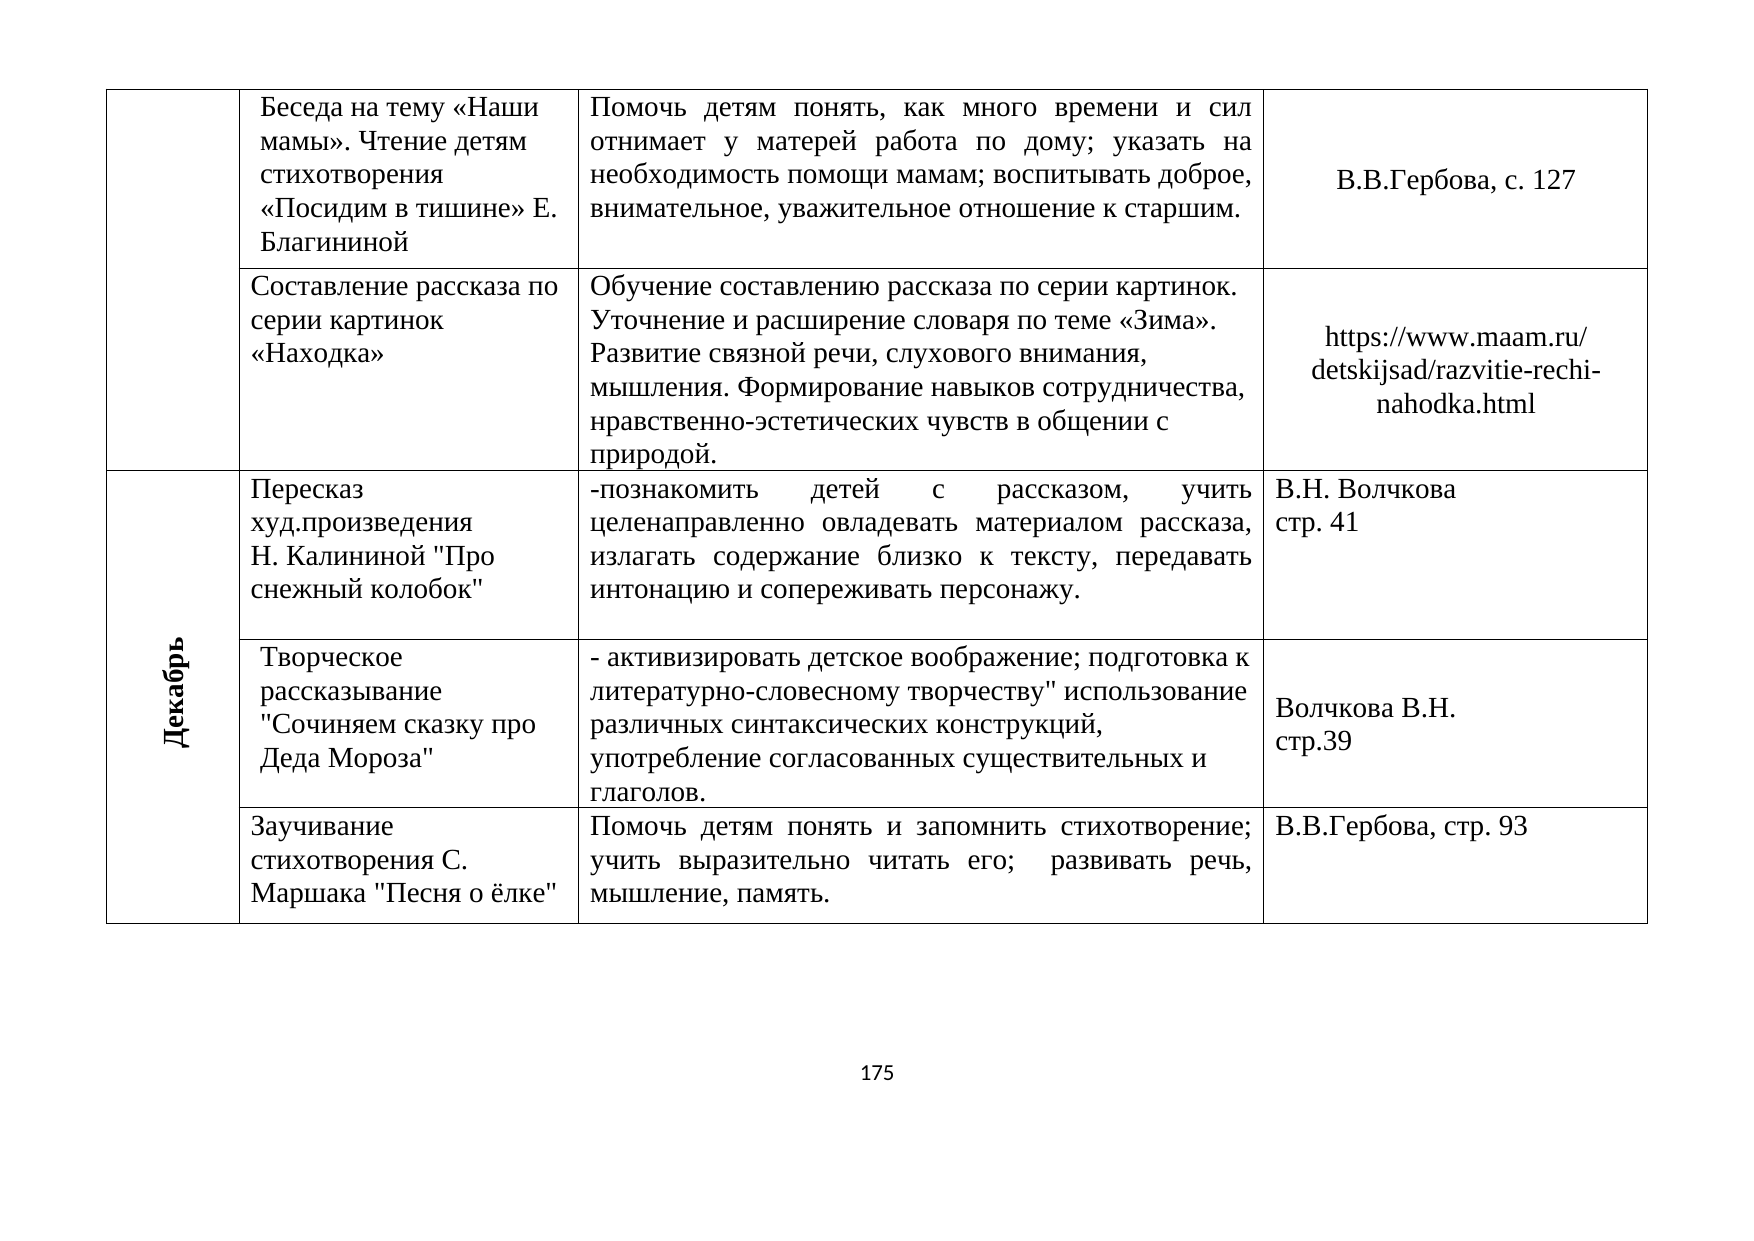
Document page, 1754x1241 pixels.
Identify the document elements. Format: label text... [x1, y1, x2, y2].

table_cell Помочь детям понять, как много времени и сил отнимает у матерей работа по дому; указать на необходимость помощи мамам; воспитывать доброе, внимательное, уважительное отношение к старшим. [579, 90, 1263, 267]
table_cell Помочь детям понять и запомнить стихотворение; учить выразительно читать его; развивать речь, мышление, память. [579, 808, 1263, 923]
table_cell [107, 90, 239, 470]
table_cell В.Н. Волчкова стр. 41 [1264, 471, 1647, 638]
table_cell В.В.Гербова, с. 127 [1264, 90, 1647, 267]
table_cell Волчкова В.Н. стр.39 [1264, 640, 1647, 807]
table_cell -познакомить детей с рассказом, учить целенаправленно овладевать материалом рассказа, излагать содержание близко к тексту, передавать интонацию и сопереживать персонажу. [579, 471, 1263, 638]
table_cell Обучение составлению рассказа по серии картинок. Уточнение и расширение словаря по теме «Зима». Развитие связной речи, слухового внимания, мышления. Формирование навыков сотрудничества, нравственно-эстетических чувств в общении с природой. [579, 269, 1263, 470]
table_cell Беседа на тему «Наши мамы». Чтение детям стихотворения «Посидим в тишине» Е. Благининой [240, 90, 578, 267]
table_cell Декабрь [107, 471, 239, 923]
table_cell https://www.maam.ru/detskijsad/razvitie-rechi-nahodka.html [1264, 269, 1647, 470]
table_cell - активизировать детское воображение; подготовка к литературно-словесному творчеству" использование различных синтаксических конструкций, употребление согласованных существительных и глаголов. [579, 640, 1263, 807]
table_cell Творческое рассказывание "Сочиняем сказку про Деда Мороза" [240, 640, 578, 807]
table_cell Пересказ худ.произведения Н. Калининой "Про снежный колобок" [240, 471, 578, 638]
table_cell Заучивание стихотворения С. Маршака "Песня о ёлке" [240, 808, 578, 923]
table_cell Составление рассказа по серии картинок «Находка» [240, 269, 578, 470]
table_cell В.В.Гербова, стр. 93 [1264, 808, 1647, 923]
